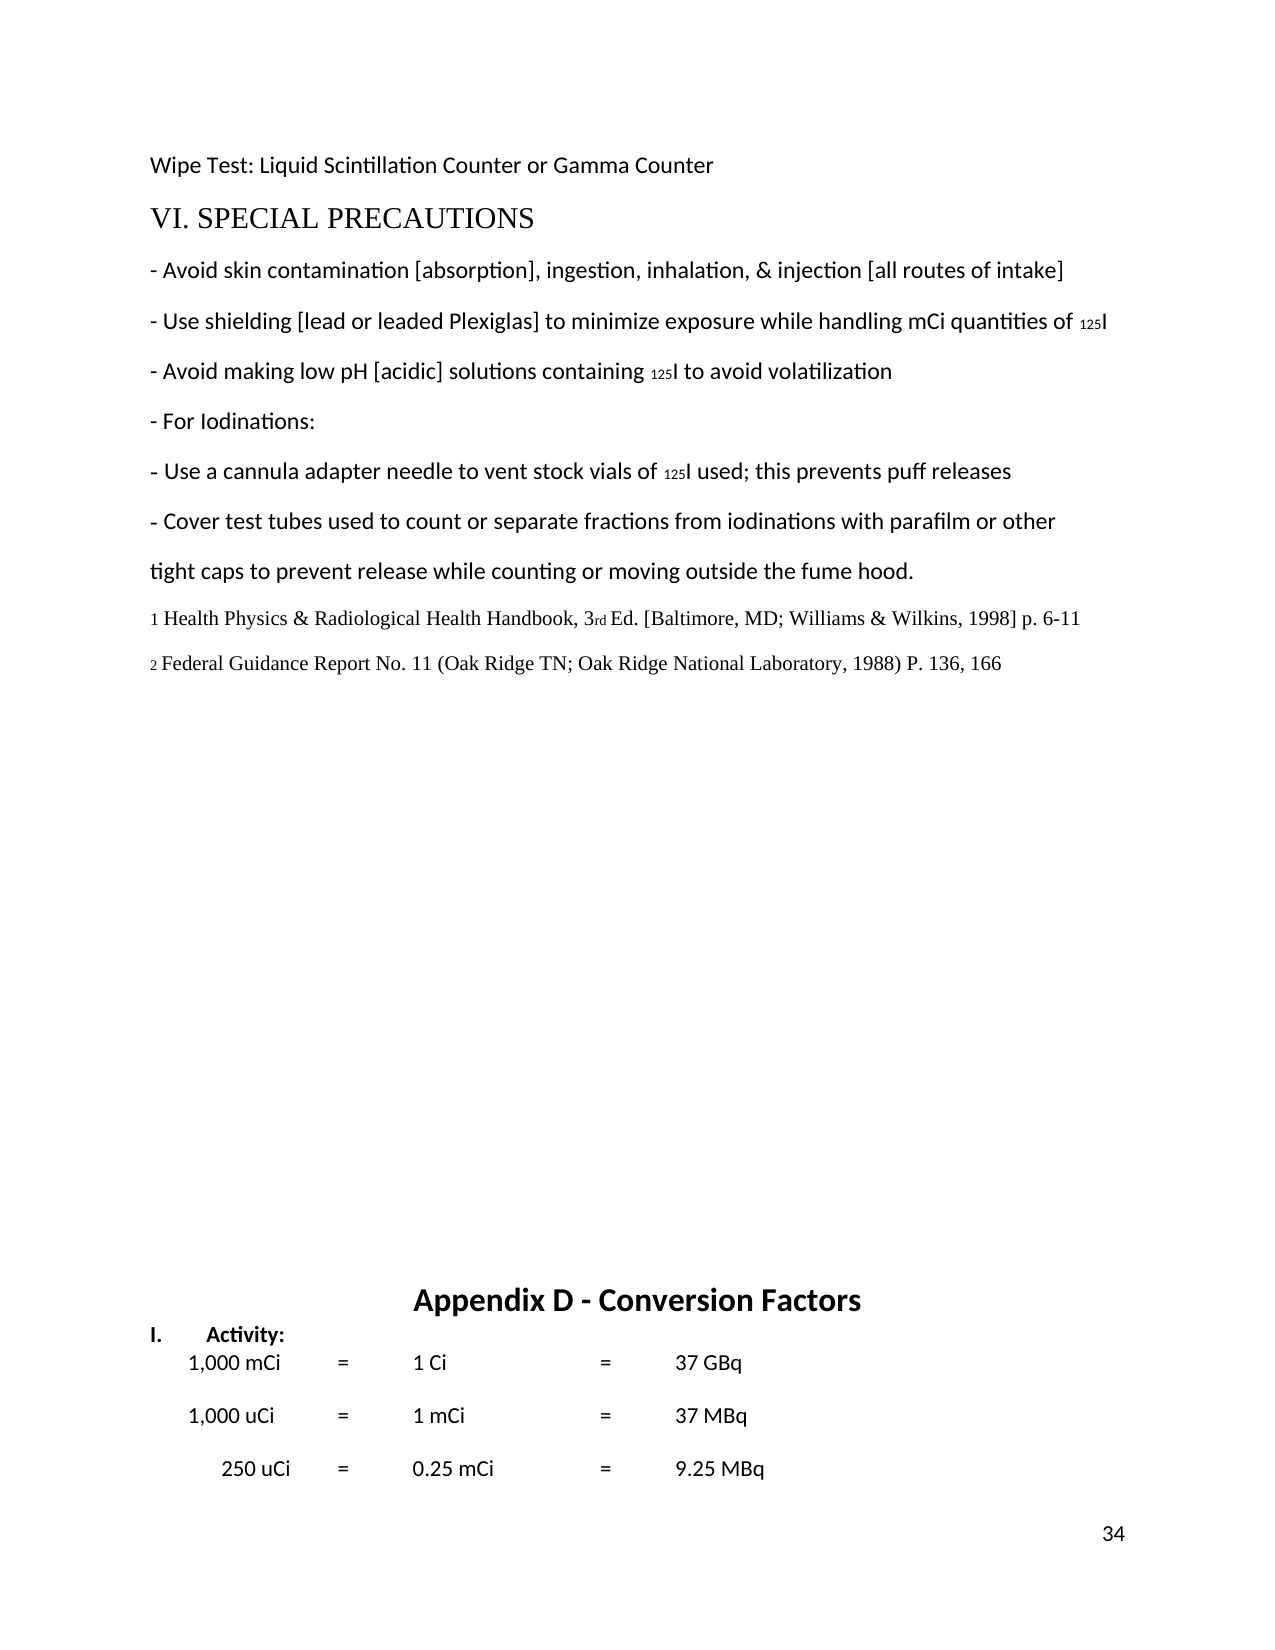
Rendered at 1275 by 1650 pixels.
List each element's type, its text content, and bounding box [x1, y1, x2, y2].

text - Cover test tubes used to count or separate fractions from iodinations with parafilm or other [150, 506, 1125, 535]
subtitle Appendix D - Conversion Factors [150, 1279, 1125, 1320]
text - For Iodinations: [150, 406, 1125, 435]
text 250 uCi = 0.25 mCi = 9.25 MBq [187, 1454, 1125, 1482]
text - Avoid making low pH [acidic] solutions containing 125I to avoid volatilization [150, 356, 1125, 385]
text - Avoid skin contamination [absorption], ingestion, inhalation, & injection [all routes of intake] [150, 256, 1125, 285]
text 1,000 mCi = 1 Ci = 37 GBq [187, 1348, 1125, 1376]
text VI. SPECIAL PRECAUTIONS [150, 200, 1125, 235]
text - Use a cannula adapter needle to vent stock vials of 125I used; this prevents puff releases [150, 456, 1125, 485]
list Activity: [150, 1320, 1125, 1348]
text 2 Federal Guidance Report No. 11 (Oak Ridge TN; Oak Ridge National Laboratory, 1988) P. 136, 166 [150, 651, 1125, 675]
text 1 Health Physics & Radiological Health Handbook, 3rd Ed. [Baltimore, MD; Williams & Wilkins, 1998] p. 6-11 [150, 606, 1125, 630]
text - Use shielding [lead or leaded Plexiglas] to minimize exposure while handling mCi quantities of 125I [150, 306, 1125, 335]
text 1,000 uCi = 1 mCi = 37 MBq [187, 1401, 1125, 1429]
text Wipe Test: Liquid Scintillation Counter or Gamma Counter [150, 150, 1125, 179]
text tight caps to prevent release while counting or moving outside the fume hood. [150, 556, 1125, 586]
